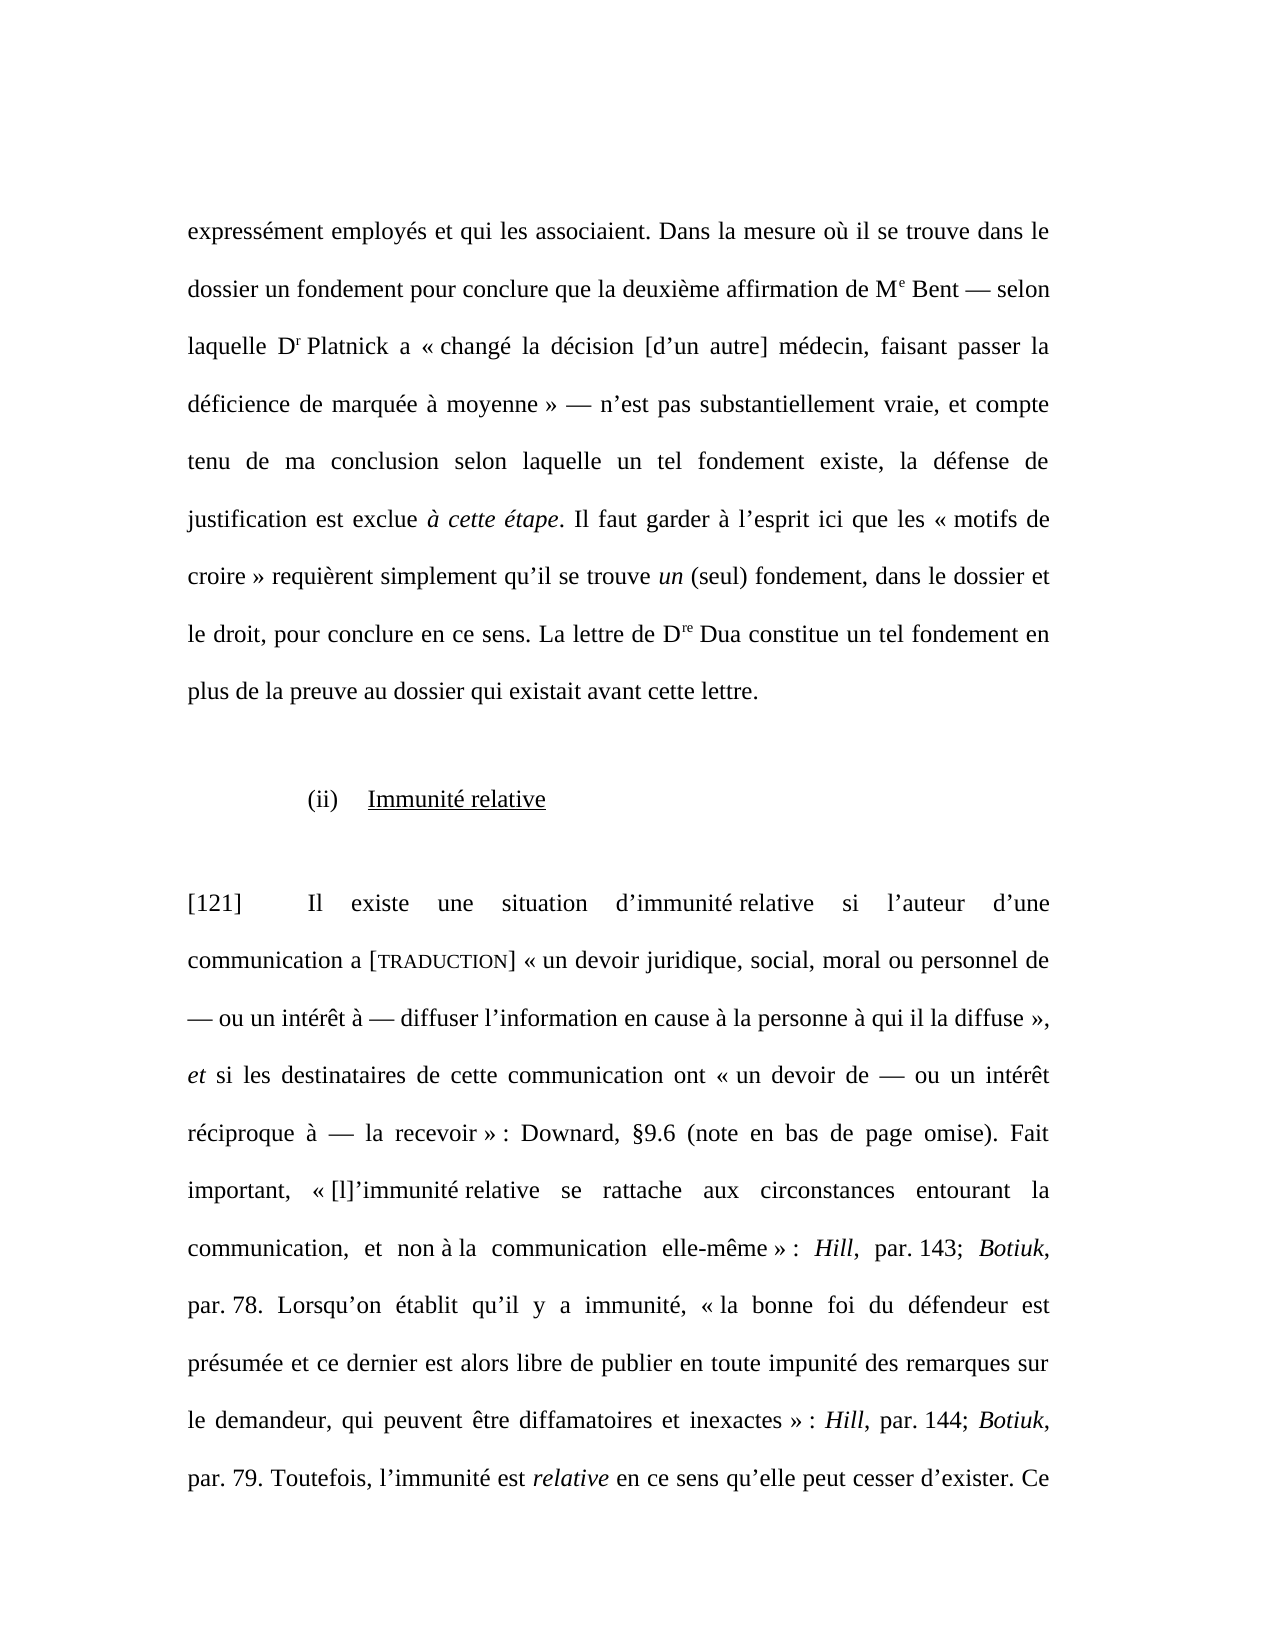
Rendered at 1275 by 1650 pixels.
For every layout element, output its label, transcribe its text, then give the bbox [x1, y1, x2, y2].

title Immunité relative [307, 784, 1050, 813]
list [187, 216, 1050, 705]
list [187, 888, 1050, 1491]
